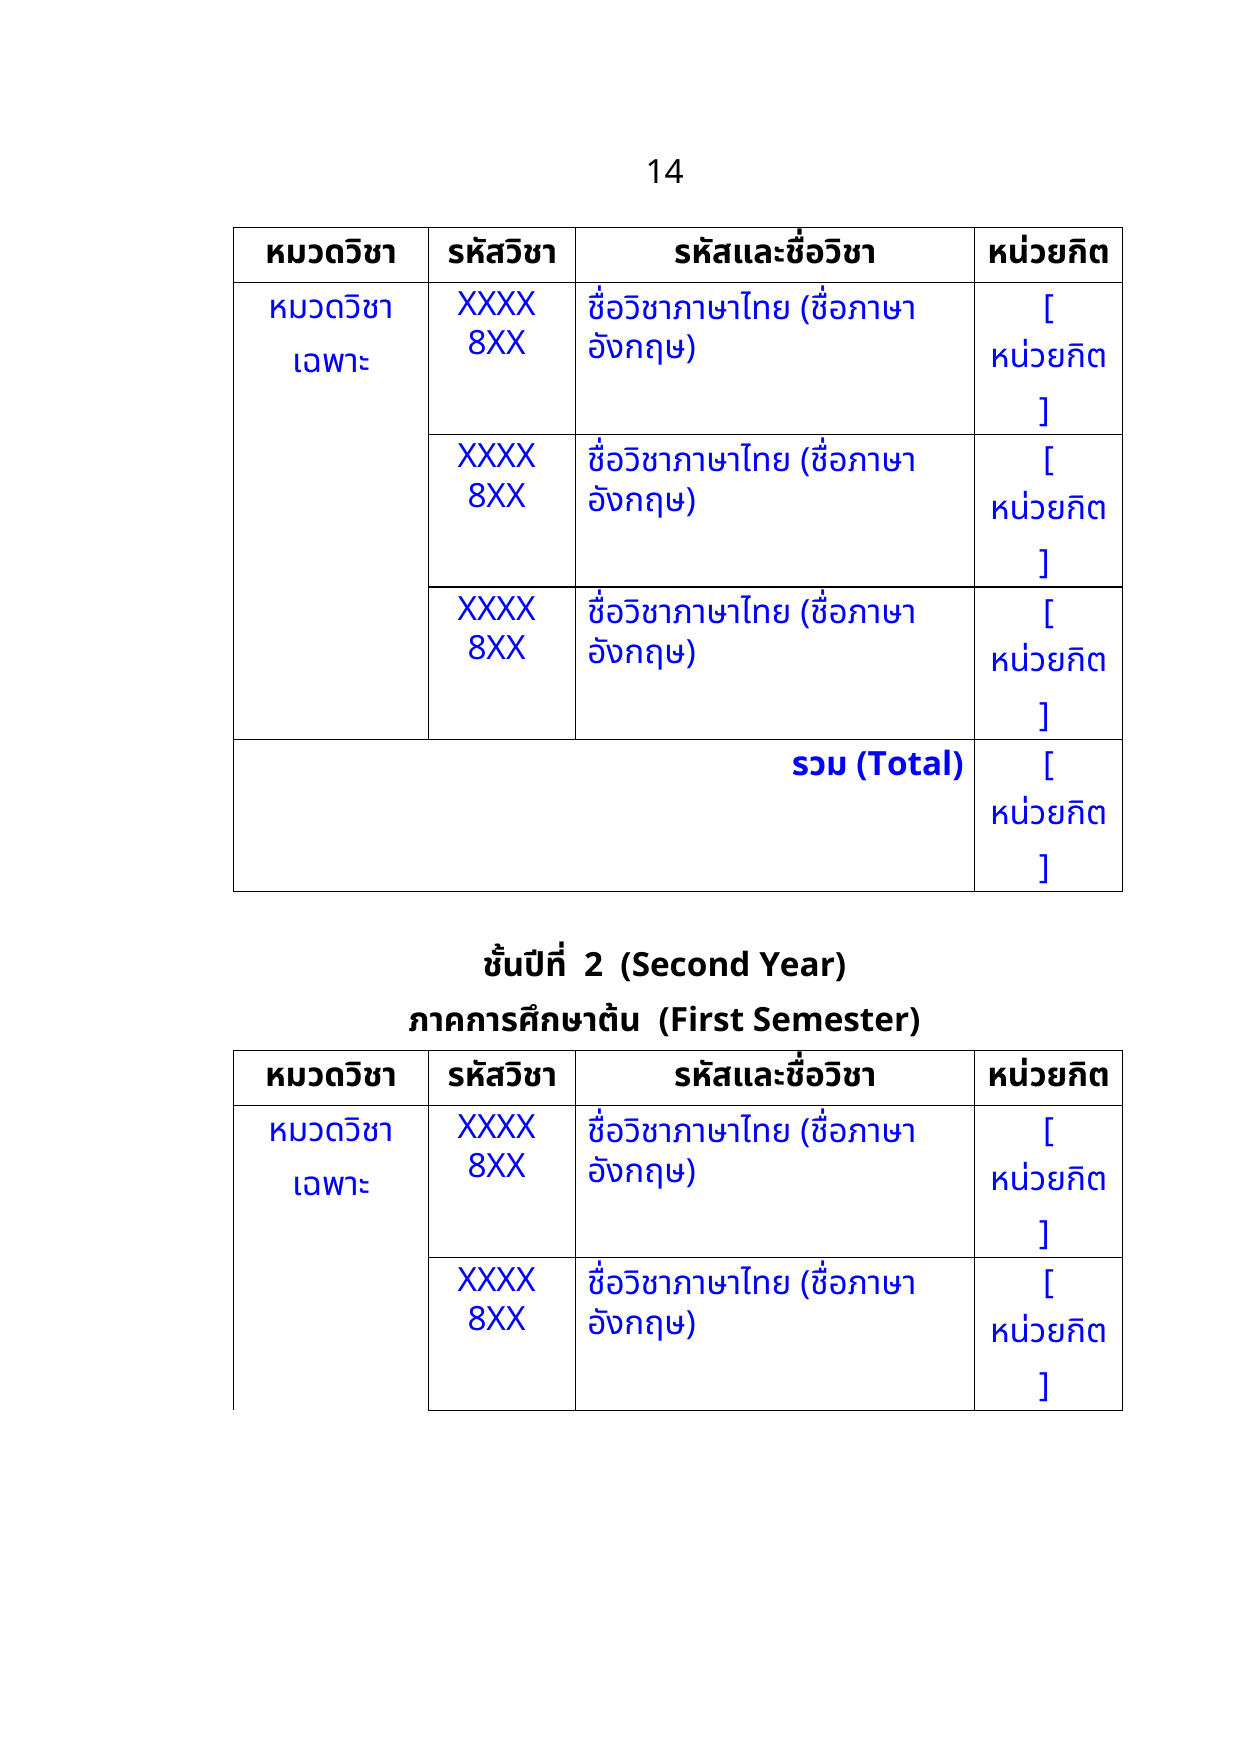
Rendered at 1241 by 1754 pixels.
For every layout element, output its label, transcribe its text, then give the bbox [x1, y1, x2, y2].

table_cell [975, 435, 1122, 586]
table_header รหัสวิชา [429, 1051, 575, 1105]
table_header หน่วยกิต [975, 1051, 1122, 1105]
table_header รหัสวิชา [429, 228, 575, 282]
table_cell XXXX 8XX [429, 588, 575, 739]
table_cell ชื่อวิชาภาษาไทย (ชื่อภาษาอังกฤษ) [576, 1258, 974, 1410]
table_cell ชื่อวิชาภาษาไทย (ชื่อภาษาอังกฤษ) [576, 435, 974, 586]
table_cell ชื่อวิชาภาษาไทย (ชื่อภาษาอังกฤษ) [576, 1106, 974, 1257]
table_cell หมวดวิชาเฉพาะ [234, 1106, 428, 1410]
text ชั้นปีที่ 2 (Second Year) [221, 941, 1107, 992]
table_cell ชื่อวิชาภาษาไทย (ชื่อภาษาอังกฤษ) [576, 588, 974, 739]
table_cell [975, 588, 1122, 739]
table_header รหัสและชื่อวิชา [576, 228, 974, 282]
table_cell XXXX 8XX [429, 1258, 575, 1410]
table_cell [975, 1258, 1122, 1410]
table_header หน่วยกิต [975, 228, 1122, 282]
table_cell หมวดวิชาเฉพาะ [234, 283, 428, 739]
table_cell รวม (Total) [234, 740, 974, 891]
table_cell XXXX 8XX [429, 1106, 575, 1257]
table_header หมวดวิชา [234, 1051, 428, 1105]
table_cell XXXX 8XX [429, 283, 575, 434]
text ภาคการศึกษาต้น (First Semester) [221, 996, 1107, 1046]
table_header รหัสและชื่อวิชา [576, 1051, 974, 1105]
table_cell [975, 1106, 1122, 1257]
table_cell ชื่อวิชาภาษาไทย (ชื่อภาษาอังกฤษ) [576, 283, 974, 434]
table_cell [975, 283, 1122, 434]
table_cell [975, 740, 1122, 891]
table_cell XXXX 8XX [429, 435, 575, 586]
table_header หมวดวิชา [234, 228, 428, 282]
